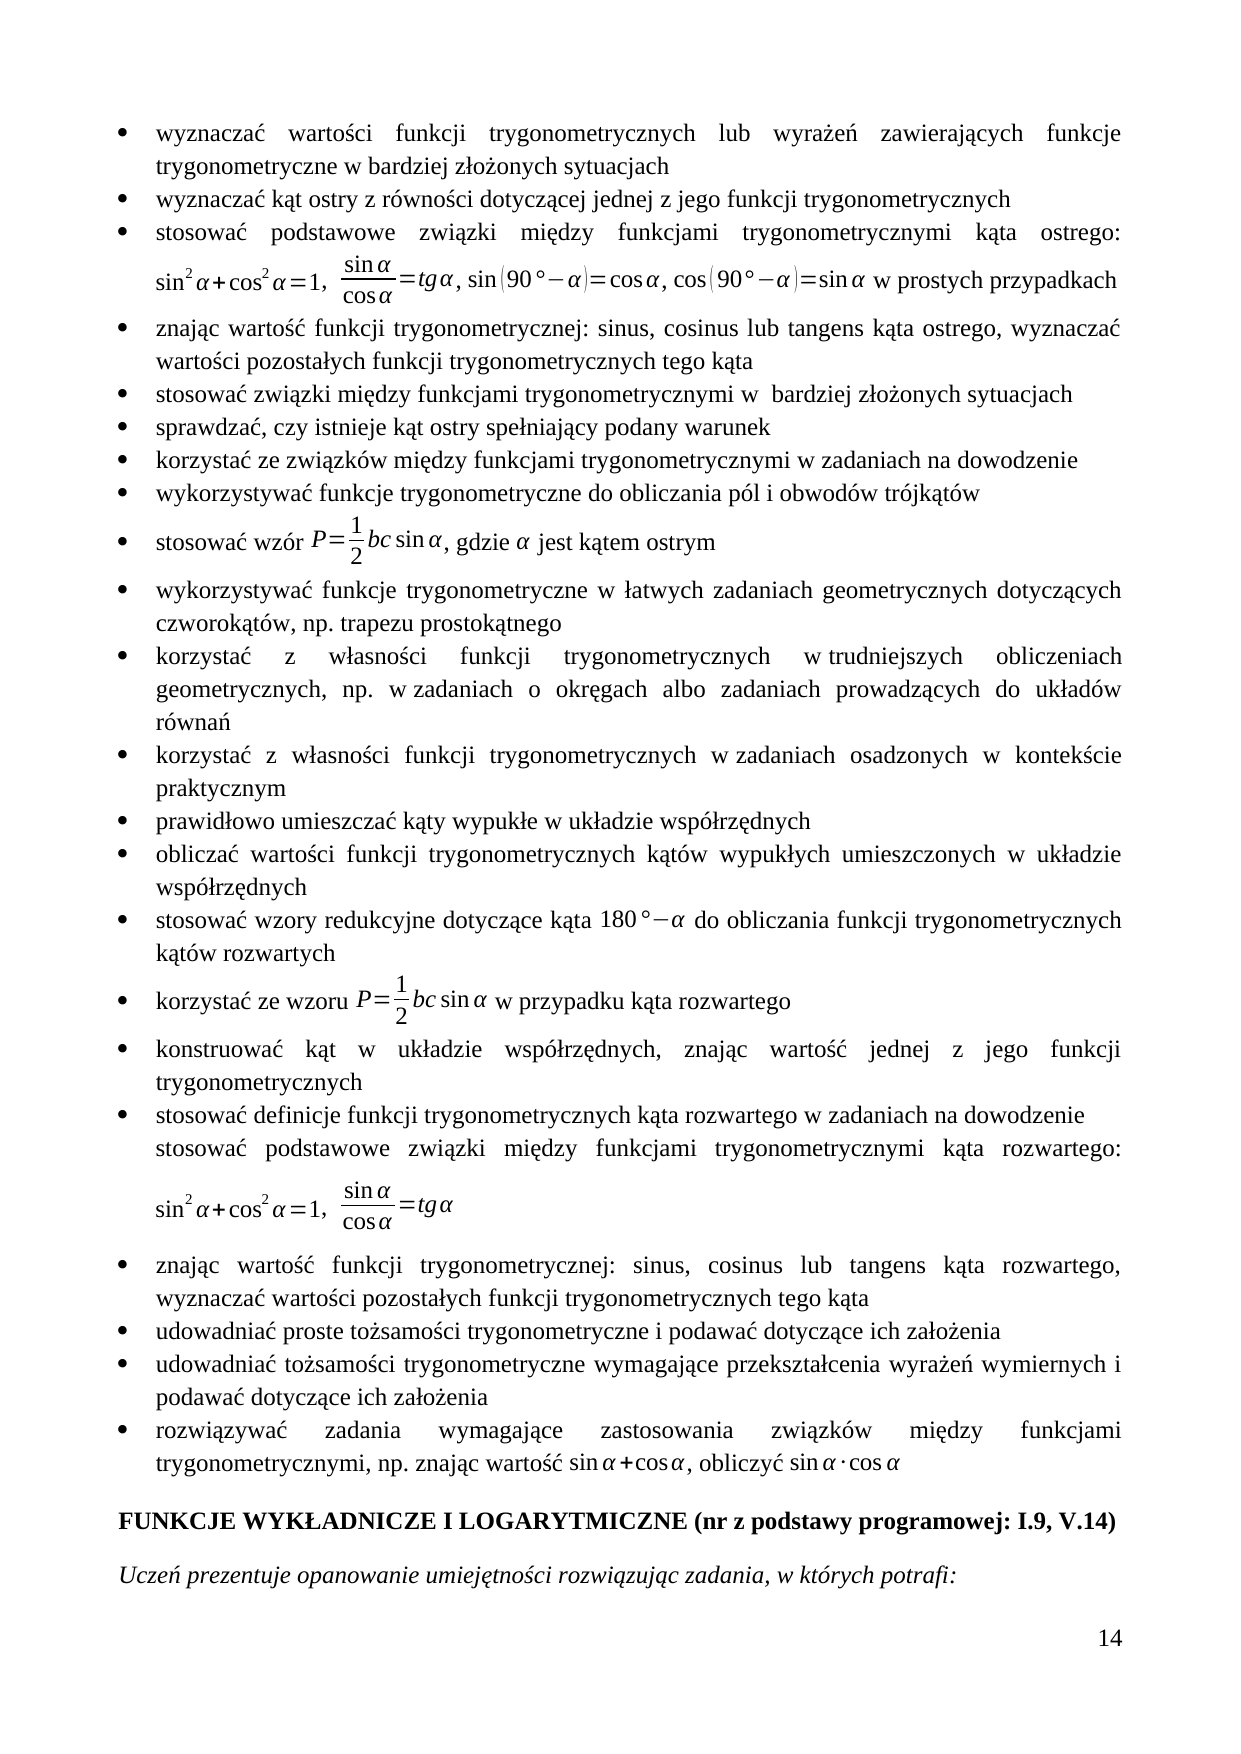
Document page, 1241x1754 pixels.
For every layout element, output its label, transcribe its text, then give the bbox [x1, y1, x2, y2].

text Uczeń prezentuje opanowanie umiejętności rozwiązując zadania, w których potrafi: [118, 1560, 1122, 1588]
list wykorzystywać funkcje trygonometryczne do obliczania pól i obwodów trójkątów [118, 478, 1122, 507]
subtitle korzystać z własności funkcji trygonometrycznych w trudniejszych obliczeniach geometrycznych, np. w zadaniach o okręgach albo zadaniach prowadzących do układów równań [118, 641, 1122, 736]
list stosować definicje funkcji trygonometrycznych kąta rozwartego w zadaniach na dowodzenie [118, 1100, 1122, 1129]
list znając wartość funkcji trygonometrycznej: sinus, cosinus lub tangens kąta rozwartego, wyznaczać wartości pozostałych funkcji trygonometrycznych tego kąta [118, 1250, 1122, 1312]
text stosować podstawowe związki między funkcjami trygonometrycznymi kąta rozwartego: , [155, 1133, 1122, 1235]
subtitle wyznaczać wartości funkcji trygonometrycznych lub wyrażeń zawierających funkcje trygonometryczne w bardziej złożonych sytuacjach [118, 118, 1122, 180]
list sprawdzać, czy istnieje kąt ostry spełniający podany warunek [118, 412, 1122, 441]
subtitle znając wartość funkcji trygonometrycznej: sinus, cosinus lub tangens kąta ostrego, wyznaczać wartości pozostałych funkcji trygonometrycznych tego kąta [118, 313, 1122, 375]
list rozwiązywać zadania wymagające zastosowania związków między funkcjami trygonometrycznymi, np. znając wartość , obliczyć [118, 1415, 1122, 1477]
list prawidłowo umieszczać kąty wypukłe w układzie współrzędnych [118, 806, 1122, 835]
list obliczać wartości funkcji trygonometrycznych kątów wypukłych umieszczonych w układzie współrzędnych [118, 839, 1122, 901]
list stosować wzór , gdzie jest kątem ostrym [118, 512, 1122, 571]
list stosować związki między funkcjami trygonometrycznymi w bardziej złożonych sytuacjach [118, 379, 1122, 408]
list korzystać ze związków między funkcjami trygonometrycznymi w zadaniach na dowodzenie [118, 446, 1122, 474]
list wykorzystywać funkcje trygonometryczne w łatwych zadaniach geometrycznych dotyczących czworokątów, np. trapezu prostokątnego [118, 575, 1122, 637]
list korzystać z własności funkcji trygonometrycznych w zadaniach osadzonych w kontekście praktycznym [118, 740, 1122, 802]
list stosować podstawowe związki między funkcjami trygonometrycznymi kąta ostrego: , , , w prostych przypadkach [118, 217, 1122, 309]
list wyznaczać kąt ostry z równości dotyczącej jednej z jego funkcji trygonometrycznych [118, 184, 1122, 213]
list stosować wzory redukcyjne dotyczące kąta do obliczania funkcji trygonometrycznych kątów rozwartych [118, 905, 1122, 967]
list konstruować kąt w układzie współrzędnych, znając wartość jednej z jego funkcji trygonometrycznych [118, 1034, 1122, 1096]
list korzystać ze wzoru w przypadku kąta rozwartego [118, 971, 1122, 1030]
text FUNKCJE WYKŁADNICZE I LOGARYTMICZNE (nr z podstawy programowej: I.9, V.14) [118, 1506, 1122, 1535]
list udowadniać proste tożsamości trygonometryczne i podawać dotyczące ich założenia [118, 1316, 1122, 1344]
list udowadniać tożsamości trygonometryczne wymagające przekształcenia wyrażeń wymiernych i podawać dotyczące ich założenia [118, 1349, 1122, 1411]
